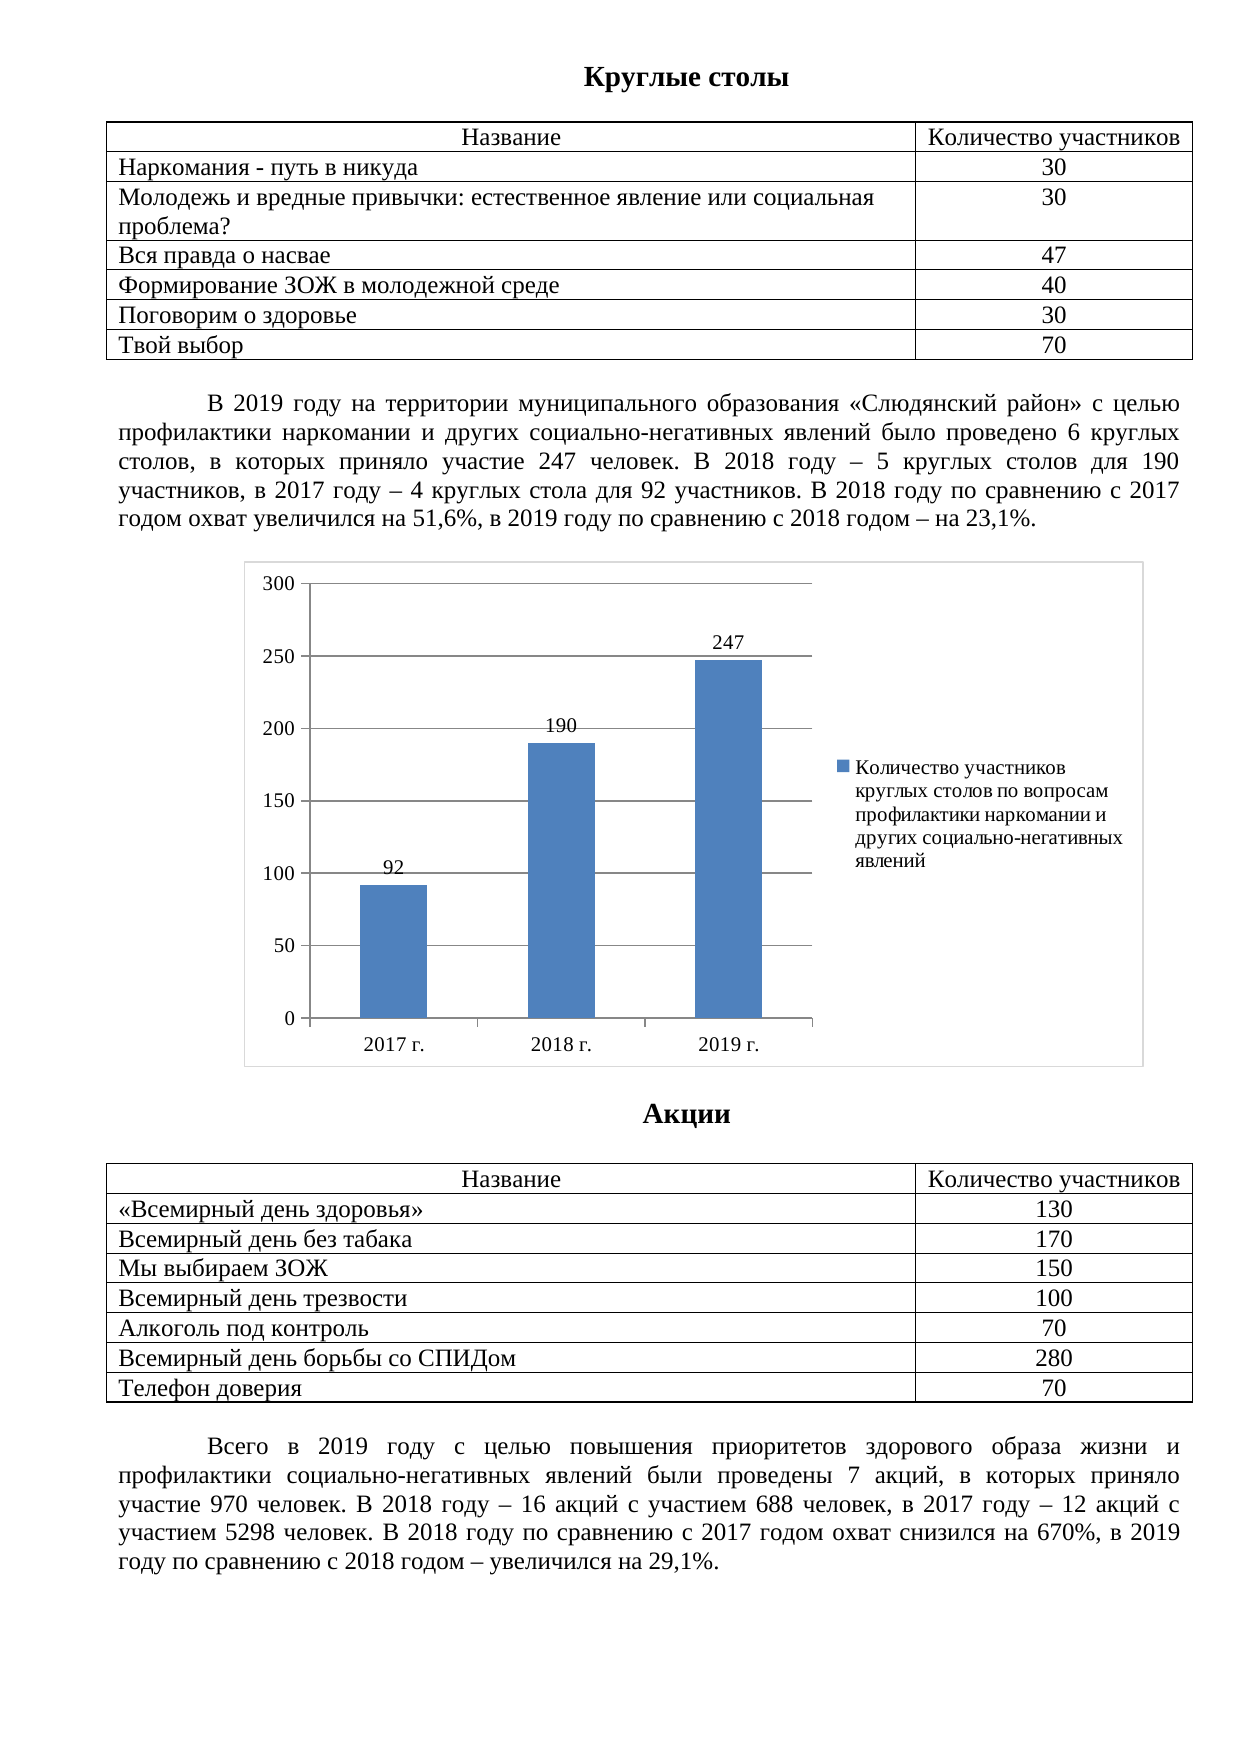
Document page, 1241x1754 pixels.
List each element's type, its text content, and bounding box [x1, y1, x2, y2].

table_cell Твой выбор [107, 330, 915, 359]
table_cell 40 [916, 270, 1192, 299]
table_cell Вся правда о насвае [107, 241, 915, 269]
text Круглые столы [118, 59, 1181, 93]
text В 2019 году на территории муниципального образования «Слюдянский район» с целью профилактики наркомании и других социально-негативных явлений было проведено 6 круглых столов, в которых приняло участие 247 человек. В 2018 году – 5 круглых столов для 190 участников, в 2017 году – 4 круглых стола для 92 участников. В 2018 году по сравнению с 2017 годом охват увеличился на 51,6%, в 2019 году по сравнению с 2018 годом – на 23,1%. [118, 388, 1181, 532]
table_cell 30 [916, 182, 1192, 239]
table_cell 70 [916, 330, 1192, 359]
table_header Количество участников [916, 1164, 1192, 1193]
table_cell Мы выбираем ЗОЖ [107, 1254, 915, 1282]
table_cell 30 [916, 300, 1192, 329]
table_cell 100 [916, 1283, 1192, 1312]
table_cell 280 [916, 1343, 1192, 1372]
table_header Название [107, 1164, 915, 1193]
table_cell 70 [916, 1373, 1192, 1401]
text Всего в 2019 году с целью повышения приоритетов здорового образа жизни и профилактики социально-негативных явлений были проведены 7 акций, в которых приняло участие 970 человек. В 2018 году – 16 акций с участием 688 человек, в 2017 году – 12 акций с участием 5298 человек. В 2018 году по сравнению с 2017 годом охват снизился на 670%, в 2019 году по сравнению с 2018 годом – увеличился на 29,1%. [118, 1431, 1181, 1575]
table_cell 130 [916, 1194, 1192, 1223]
table_cell Формирование ЗОЖ в молодежной среде [107, 270, 915, 299]
text Акции [118, 1096, 1181, 1129]
table_cell Наркомания - путь в никуда [107, 152, 915, 181]
table_cell Всемирный день без табака [107, 1224, 915, 1252]
table_cell 30 [916, 152, 1192, 181]
table_cell Молодежь и вредные привычки: естественное явление или социальная проблема? [107, 182, 915, 239]
table_cell Всемирный день трезвости [107, 1283, 915, 1312]
table_cell Поговорим о здоровье [107, 300, 915, 329]
table_header Количество участников [916, 123, 1192, 151]
table_cell 47 [916, 241, 1192, 269]
table_cell 70 [916, 1313, 1192, 1342]
table_cell 150 [916, 1254, 1192, 1282]
table_header Название [107, 123, 915, 151]
table_cell «Всемирный день здоровья» [107, 1194, 915, 1223]
table_cell 170 [916, 1224, 1192, 1252]
table_cell Алкоголь под контроль [107, 1313, 915, 1342]
table_cell Всемирный день борьбы со СПИДом [107, 1343, 915, 1372]
table_cell Телефон доверия [107, 1373, 915, 1401]
